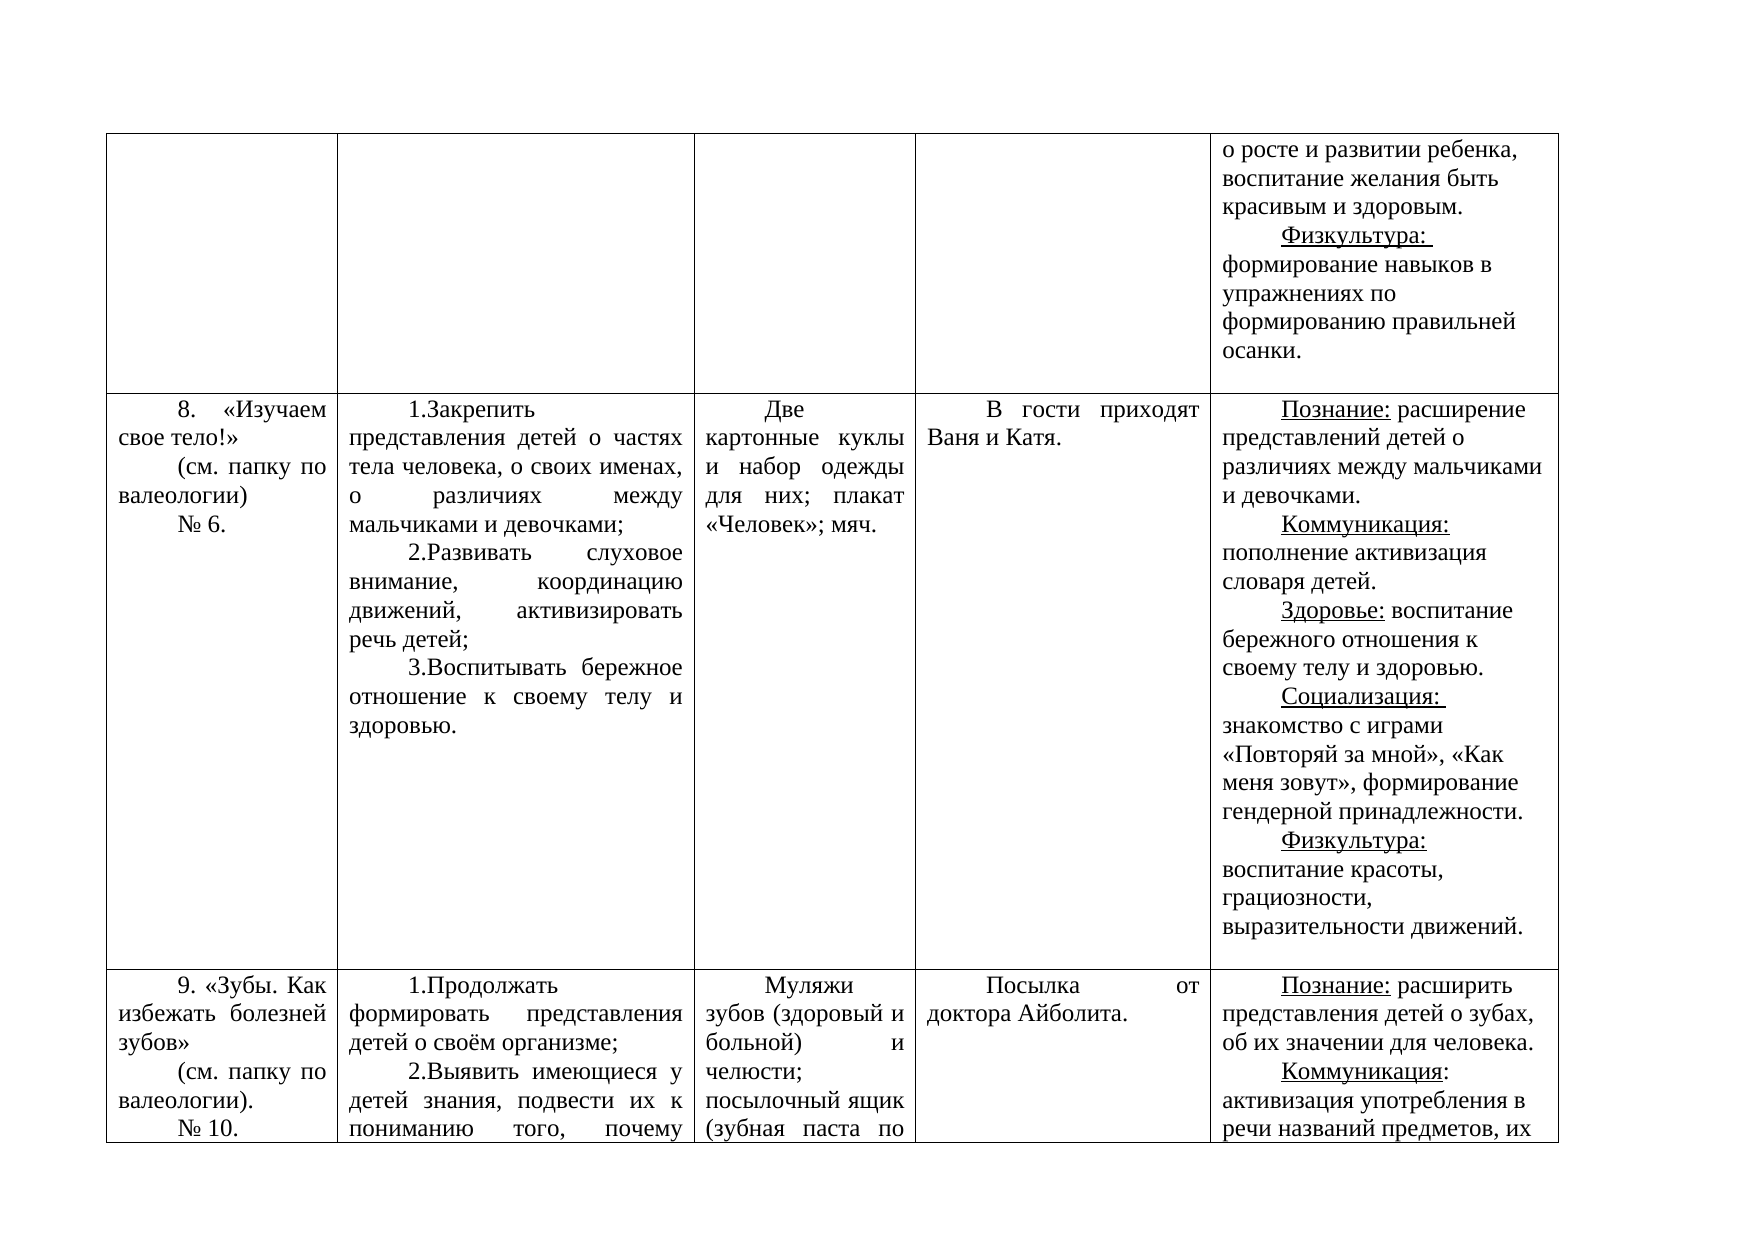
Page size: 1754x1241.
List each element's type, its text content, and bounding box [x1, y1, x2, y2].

table_cell 1.Закрепить представления детей о частях тела человека, о своих именах, о различиях между мальчиками и девочками; 2.Развивать слуховое внимание, координацию движений, активизировать речь детей; 3.Воспитывать бережное отношение к своему телу и здоровью. [338, 394, 694, 969]
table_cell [916, 970, 1210, 1142]
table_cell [695, 134, 915, 393]
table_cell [338, 970, 694, 1142]
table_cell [338, 134, 694, 393]
table_cell В гости приходят Ваня и Катя. [916, 394, 1210, 969]
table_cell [916, 134, 1210, 393]
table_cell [107, 134, 337, 393]
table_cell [107, 970, 337, 1142]
table_cell Познание: расширение представлений детей о различиях между мальчиками и девочками. Коммуникация: пополнение активизация словаря детей. Здоровье: воспитание бережного отношения к своему телу и здоровью. Социализация: знакомство с играми «Повторяй за мной», «Как меня зовут», формирование гендерной принадлежности. Физкультура: воспитание красоты, грациозности, выразительности движений. [1211, 394, 1558, 969]
table_cell 8. «Изучаем свое тело!» (см. папку по валеологии) № 6. [107, 394, 337, 969]
table_cell Две картонные куклы и набор одежды для них; плакат «Человек»; мяч. [695, 394, 915, 969]
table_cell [1211, 970, 1558, 1142]
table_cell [1211, 134, 1558, 393]
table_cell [695, 970, 915, 1142]
